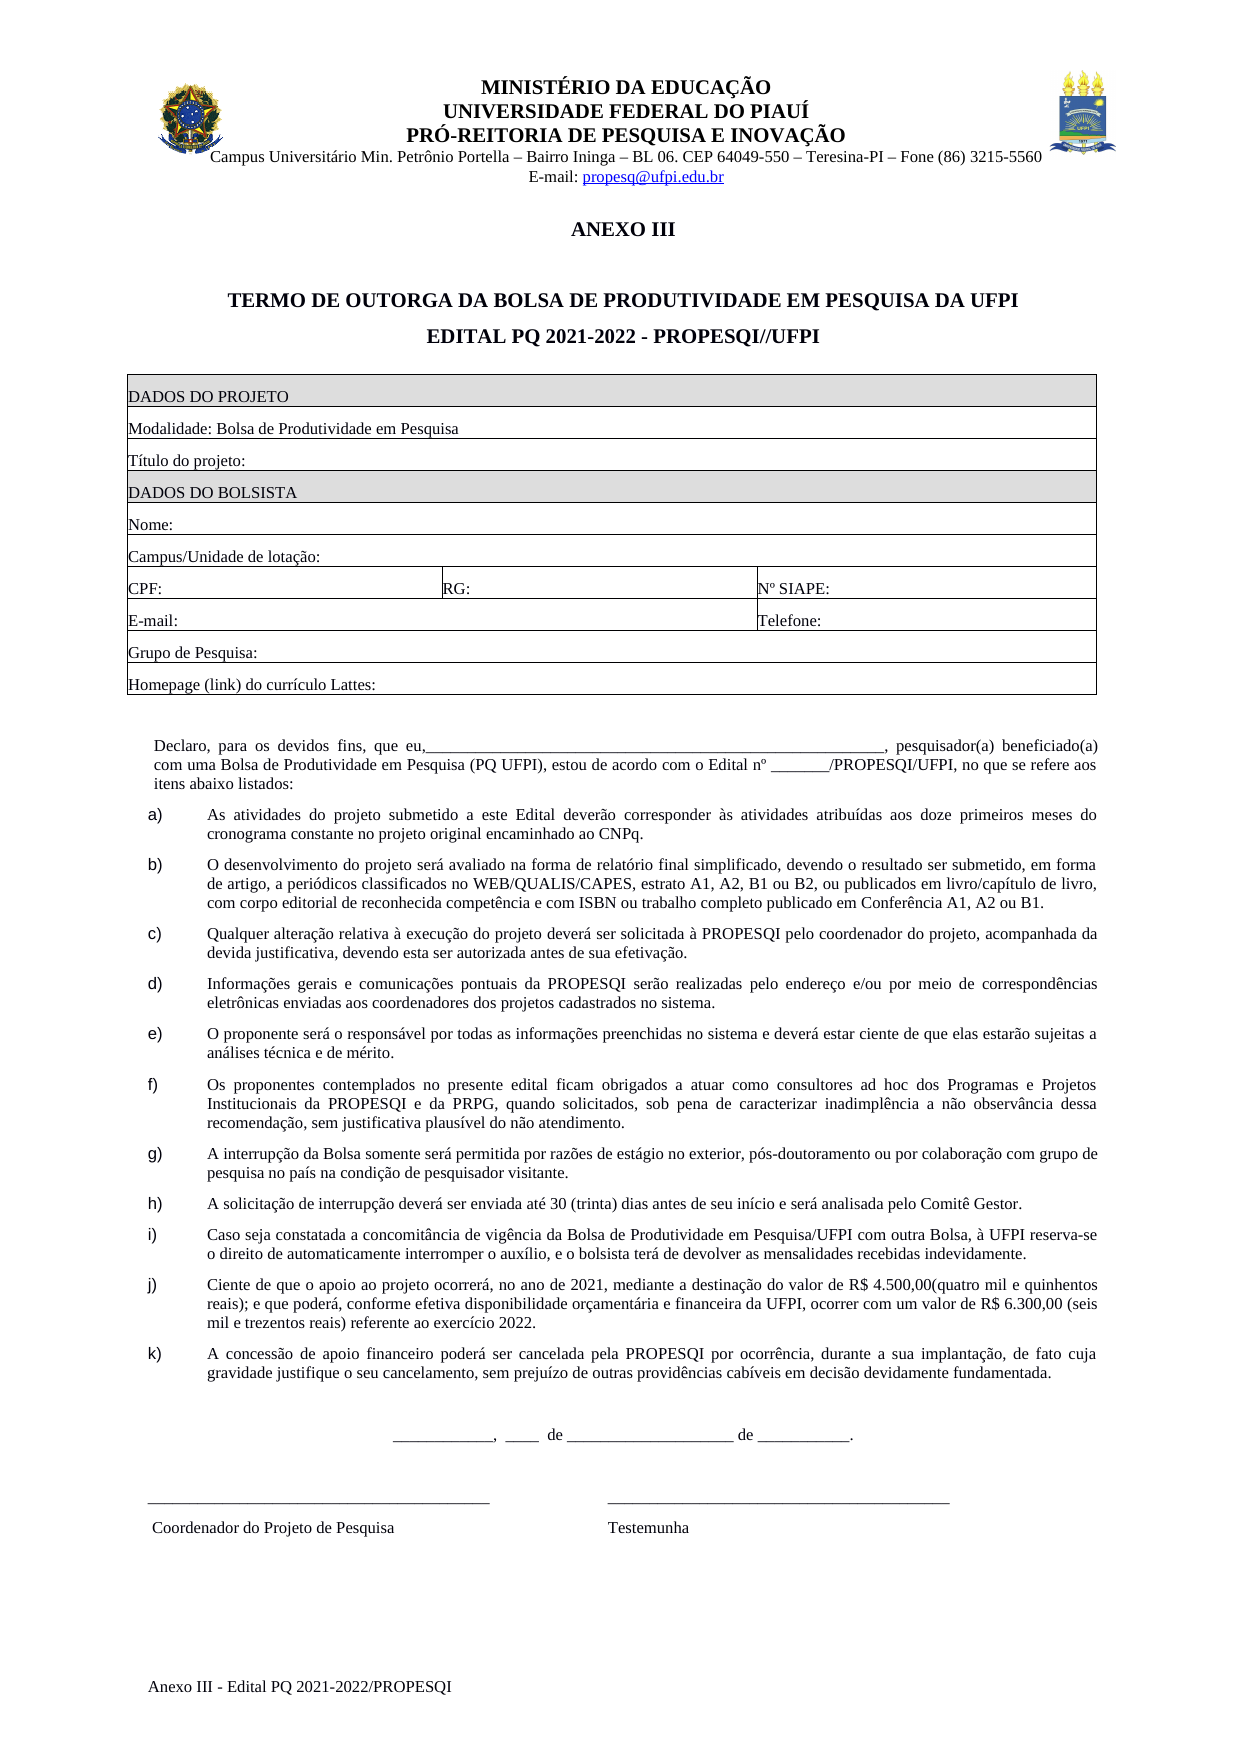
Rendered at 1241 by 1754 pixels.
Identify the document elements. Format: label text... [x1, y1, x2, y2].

table_cell Título do projeto: [128, 439, 1096, 470]
list O desenvolvimento do projeto será avaliado na forma de relatório final simplificado, devendo o resultado ser submetido, em forma de artigo, a periódicos classificados no WEB/QUALIS/CAPES, estrato A1, A2, B1 ou B2, ou publicados em livro/capítulo de livro, com corpo editorial de reconhecida competência e com ISBN ou trabalho completo publicado em Conferência A1, A2 ou B1. [148, 855, 1098, 912]
table_cell Nome: [128, 503, 1096, 534]
table_header DADOS DO PROJETO [128, 375, 1096, 406]
list A interrupção da Bolsa somente será permitida por razões de estágio no exterior, pós-doutoramento ou por colaboração com grupo de pesquisa no país na condição de pesquisador visitante. [148, 1143, 1098, 1182]
picture [1049, 70, 1117, 160]
table_cell Nº SIAPE: [758, 567, 1096, 598]
list Informações gerais e comunicações pontuais da PROPESQI serão realizadas pelo endereço e/ou por meio de correspondências eletrônicas enviadas aos coordenadores dos projetos cadastrados no sistema. [148, 974, 1098, 1012]
text ANEXO III [148, 216, 1098, 241]
text TERMO DE OUTORGA DA BOLSA DE PRODUTIVIDADE EM PESQUISA DA UFPI [148, 288, 1098, 312]
table_cell Modalidade: Bolsa de Produtividade em Pesquisa [128, 407, 1096, 438]
list Os proponentes contemplados no presente edital ficam obrigados a atuar como consultores ad hoc dos Programas e Projetos Institucionais da PROPESQI e da PRPG, quando solicitados, sob pena de caracterizar inadimplência a não observância dessa recomendação, sem justificativa plausível do não atendimento. [148, 1074, 1098, 1132]
picture [154, 81, 228, 159]
list As atividades do projeto submetido a este Edital deverão corresponder às atividades atribuídas aos doze primeiros meses do cronograma constante no projeto original encaminhado ao CNPq. [148, 804, 1098, 843]
table_cell CPF: [128, 567, 442, 598]
table_cell Campus/Unidade de lotação: [128, 535, 1096, 566]
list Caso seja constatada a concomitância de vigência da Bolsa de Produtividade em Pesquisa/UFPI com outra Bolsa, à UFPI reserva-se o direito de automaticamente interromper o auxílio, e o bolsista terá de devolver as mensalidades recebidas indevidamente. [148, 1224, 1098, 1263]
list Qualquer alteração relativa à execução do projeto deverá ser solicitada à PROPESQI pelo coordenador do projeto, acompanhada da devida justificativa, devendo esta ser autorizada antes de sua efetivação. [148, 924, 1098, 962]
list A solicitação de interrupção deverá ser enviada até 30 (trinta) dias antes de seu início e será analisada pelo Comitê Gestor. [148, 1194, 1098, 1213]
list A concessão de apoio financeiro poderá ser cancelada pela PROPESQI por ocorrência, durante a sua implantação, de fato cuja gravidade justifique o seu cancelamento, sem prejuízo de outras providências cabíveis em decisão devidamente fundamentada. [148, 1344, 1098, 1382]
list O proponente será o responsável por todas as informações preenchidas no sistema e deverá estar ciente de que elas estarão sujeitas a análises técnica e de mérito. [148, 1024, 1098, 1062]
table_cell RG: [443, 567, 757, 598]
table_cell Grupo de Pesquisa: [128, 631, 1096, 662]
text ____________, ____ de ____________________ de ___________. [148, 1425, 1098, 1444]
table_cell Telefone: [758, 599, 1096, 630]
text EDITAL PQ 2021-2022 - PROPESQI//UFPI [148, 324, 1098, 348]
table_cell E-mail: [128, 599, 757, 630]
table_header _________________________________________ Testemunha [596, 1475, 1077, 1537]
list Ciente de que o apoio ao projeto ocorrerá, no ano de 2021, mediante a destinação do valor de R$ 4.500,00(quatro mil e quinhentos reais); e que poderá, conforme efetiva disponibilidade orçamentária e financeira da UFPI, ocorrer com um valor de R$ 6.300,00 (seis mil e trezentos reais) referente ao exercício 2022. [148, 1275, 1098, 1332]
table_header _________________________________________ Coordenador do Projeto de Pesquisa [136, 1475, 596, 1537]
table_cell Homepage (link) do currículo Lattes: [128, 663, 1096, 694]
table_cell DADOS DO BOLSISTA [128, 471, 1096, 502]
text Declaro, para os devidos fins, que eu,_______________________________________________________, pesquisador(a) beneficiado(a) com uma Bolsa de Produtividade em Pesquisa (PQ UFPI), estou de acordo com o Edital nº _______/PROPESQI/UFPI, no que se refere aos itens abaixo listados: [154, 735, 1098, 793]
